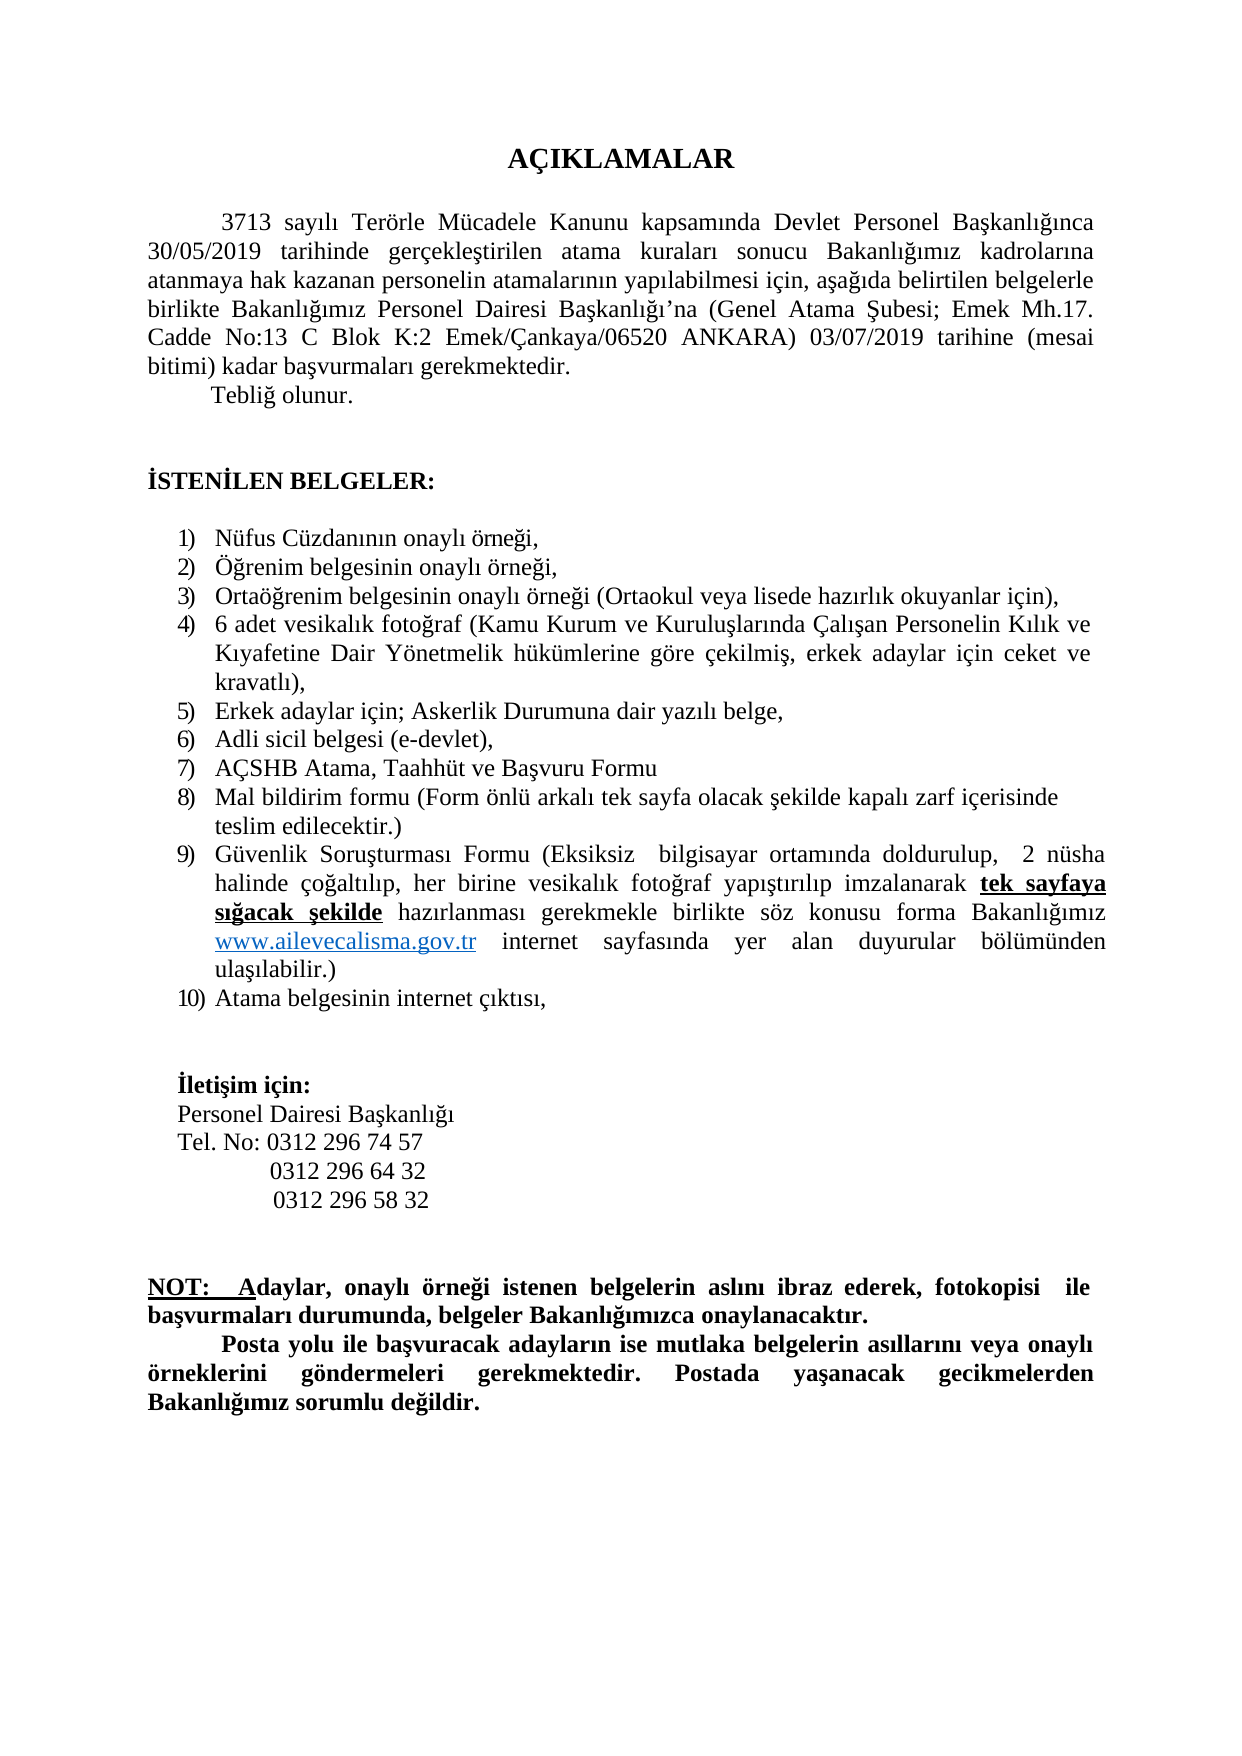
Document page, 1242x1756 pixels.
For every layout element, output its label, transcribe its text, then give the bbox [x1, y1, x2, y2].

text AÇIKLAMALAR [135, 142, 1106, 175]
subtitle NOT: Adaylar, onaylı örneği istenen belgelerin aslını ibraz ederek, fotokopisi ile başvurmaları durumunda, belgeler Bakanlığımızca onaylanacaktır. [147, 1272, 1092, 1329]
text 0312 296 58 32 [135, 1185, 1106, 1213]
text Tebliğ olunur. [135, 380, 457, 409]
list 6 adet vesikalık fotoğraf (Kamu Kurum ve Kuruluşlarında Çalışan Personelin Kılık ve Kıyafetine Dair Yönetmelik hükümlerine göre çekilmiş, erkek adaylar için ceket ve kravatlı), [177, 609, 1092, 696]
subtitle İletişim için: [177, 1070, 457, 1099]
list Adli sicil belgesi (e-devlet), [177, 724, 1106, 753]
list Öğrenim belgesinin onaylı örneği, [177, 552, 1106, 581]
list Mal bildirim formu (Form önlü arkalı tek sayfa olacak şekilde kapalı zarf içerisinde teslim edilecektir.) [177, 782, 1059, 839]
text Posta yolu ile başvuracak adayların ise mutlaka belgelerin asıllarını veya onaylı örneklerini göndermeleri gerekmektedir. Postada yaşanacak gecikmelerden Bakanlığımız sorumlu değildir. [147, 1329, 1094, 1416]
list AÇSHB Atama, Taahhüt ve Başvuru Formu [177, 753, 1106, 782]
text 0312 296 64 32 [251, 1157, 457, 1185]
list Atama belgesinin internet çıktısı, [177, 983, 1106, 1012]
subtitle İSTENİLEN BELGELER: [147, 466, 457, 495]
list Erkek adaylar için; Askerlik Durumuna dair yazılı belge, [177, 696, 1041, 724]
text 3713 sayılı Terörle Mücadele Kanunu kapsamında Devlet Personel Başkanlığınca 30/05/2019 tarihinde gerçekleştirilen atama kuraları sonucu Bakanlığımız kadrolarına atanmaya hak kazanan personelin atamalarının yapılabilmesi için, aşağıda belirtilen belgelerle birlikte Bakanlığımız Personel Dairesi Başkanlığı’na (Genel Atama Şubesi; Emek Mh.17. Cadde No:13 C Blok K:2 Emek/Çankaya/06520 ANKARA) 03/07/2019 tarihine (mesai bitimi) kadar başvurmaları gerekmektedir. [147, 207, 1095, 380]
list Nüfus Cüzdanının onaylı örneği, [177, 524, 1106, 552]
list Ortaöğrenim belgesinin onaylı örneği (Ortaokul veya lisede hazırlık okuyanlar için), [177, 581, 1106, 609]
text Personel Dairesi Başkanlığı Tel. No: 0312 296 74 57 [177, 1100, 457, 1156]
list Güvenlik Soruşturması Formu (Eksiksiz bilgisayar ortamında doldurulup, 2 nüsha halinde çoğaltılıp, her birine vesikalık fotoğraf yapıştırılıp imzalanarak tek sayfaya sığacak şekilde hazırlanması gerekmekle birlikte söz konusu forma Bakanlığımız www.ailevecalisma.gov.tr internet sayfasında yer alan duyurular bölümünden ulaşılabilir.) [177, 839, 1106, 983]
